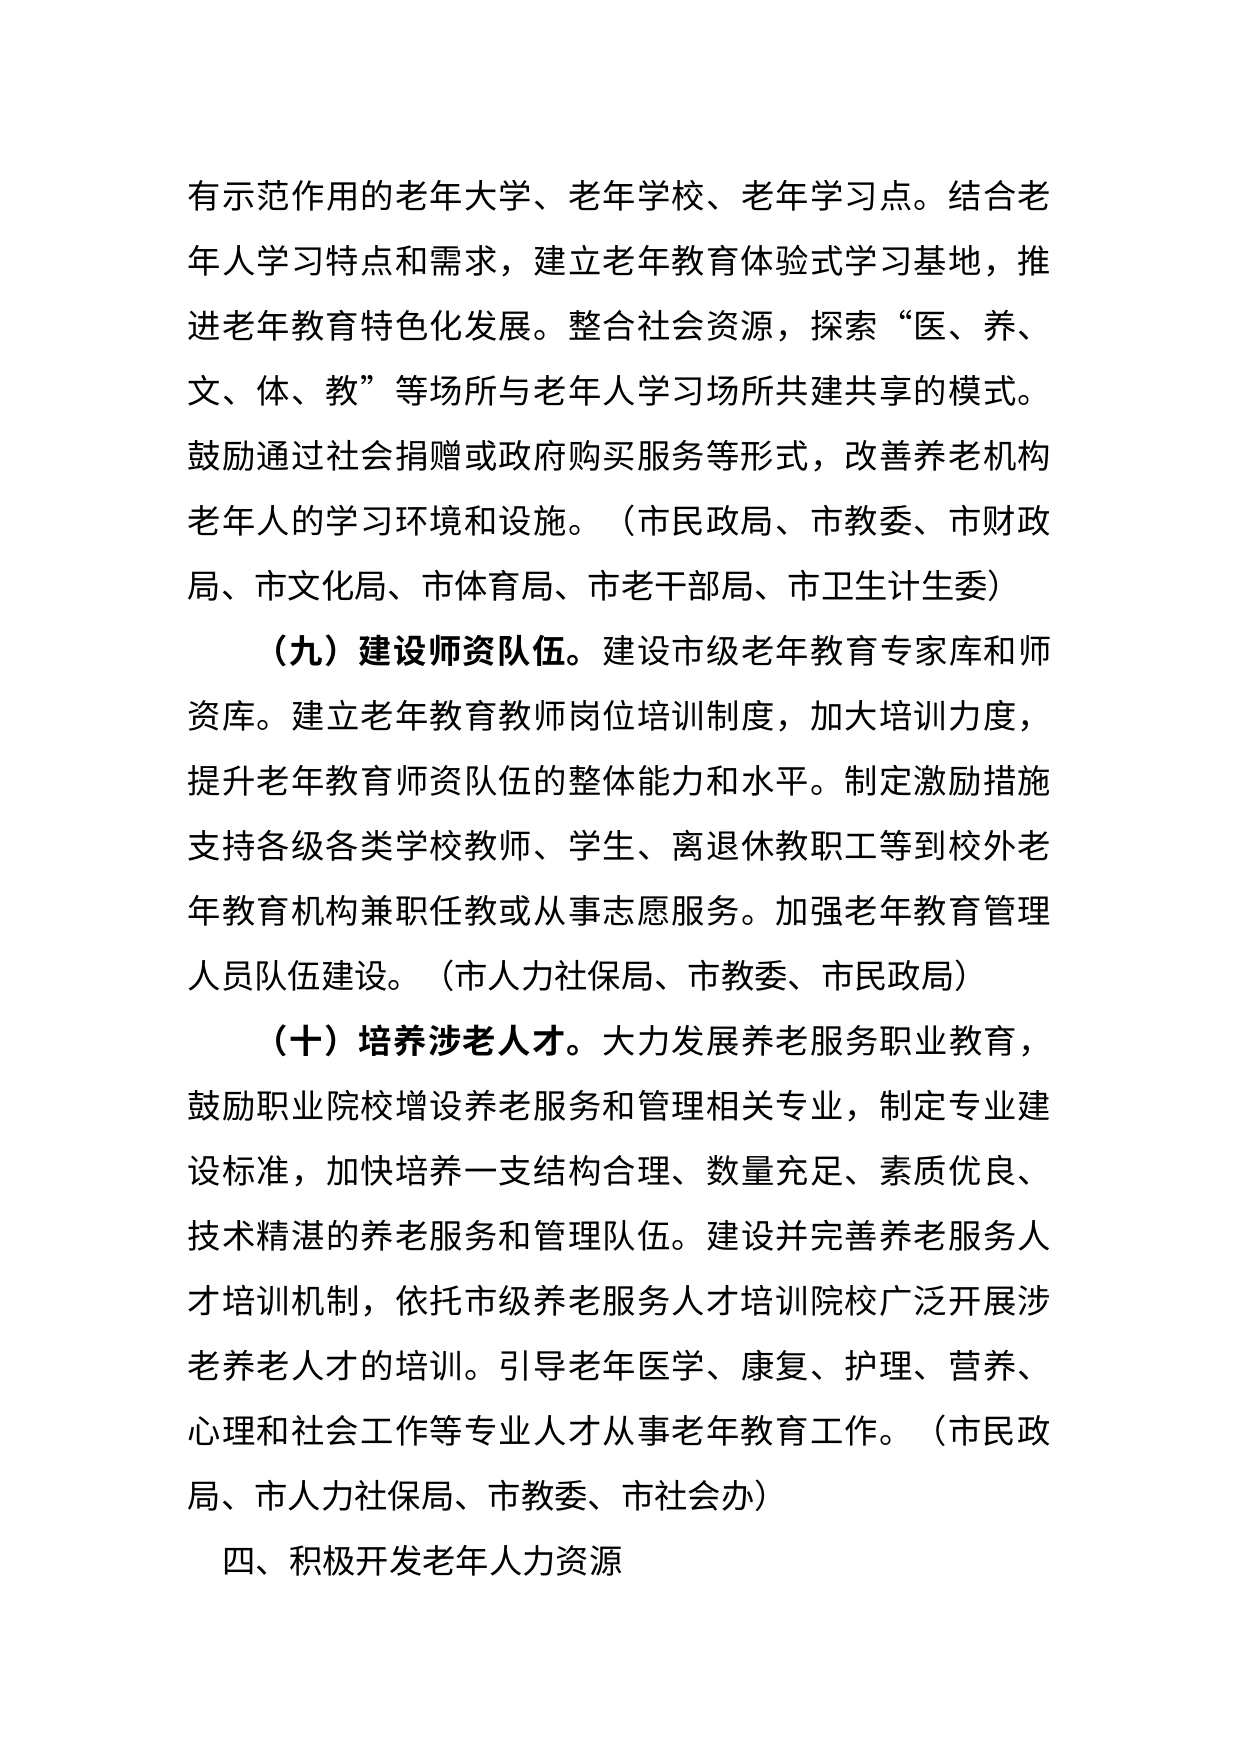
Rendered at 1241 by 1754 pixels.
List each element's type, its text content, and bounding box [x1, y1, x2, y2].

text （十）培养涉老人才。大力发展养老服务职业教育，鼓励职业院校增设养老服务和管理相关专业，制定专业建设标准，加快培养一支结构合理、数量充足、素质优良、技术精湛的养老服务和管理队伍。建设并完善养老服务人才培训机制，依托市级养老服务人才培训院校广泛开展涉老养老人才的培训。引导老年医学、康复、护理、营养、心理和社会工作等专业人才从事老年教育工作。（市民政局、市人力社保局、市教委、市社会办） [187, 1007, 1053, 1527]
text （九）建设师资队伍。建设市级老年教育专家库和师资库。建立老年教育教师岗位培训制度，加大培训力度，提升老年教育师资队伍的整体能力和水平。制定激励措施，支持各级各类学校教师、学生、离退休教职工等到校外老年教育机构兼职任教或从事志愿服务。加强老年教育管理人员队伍建设。（市人力社保局、市教委、市民政局） [187, 617, 1053, 1007]
text 四、积极开发老年人力资源 [187, 1527, 1053, 1592]
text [187, 162, 1053, 617]
